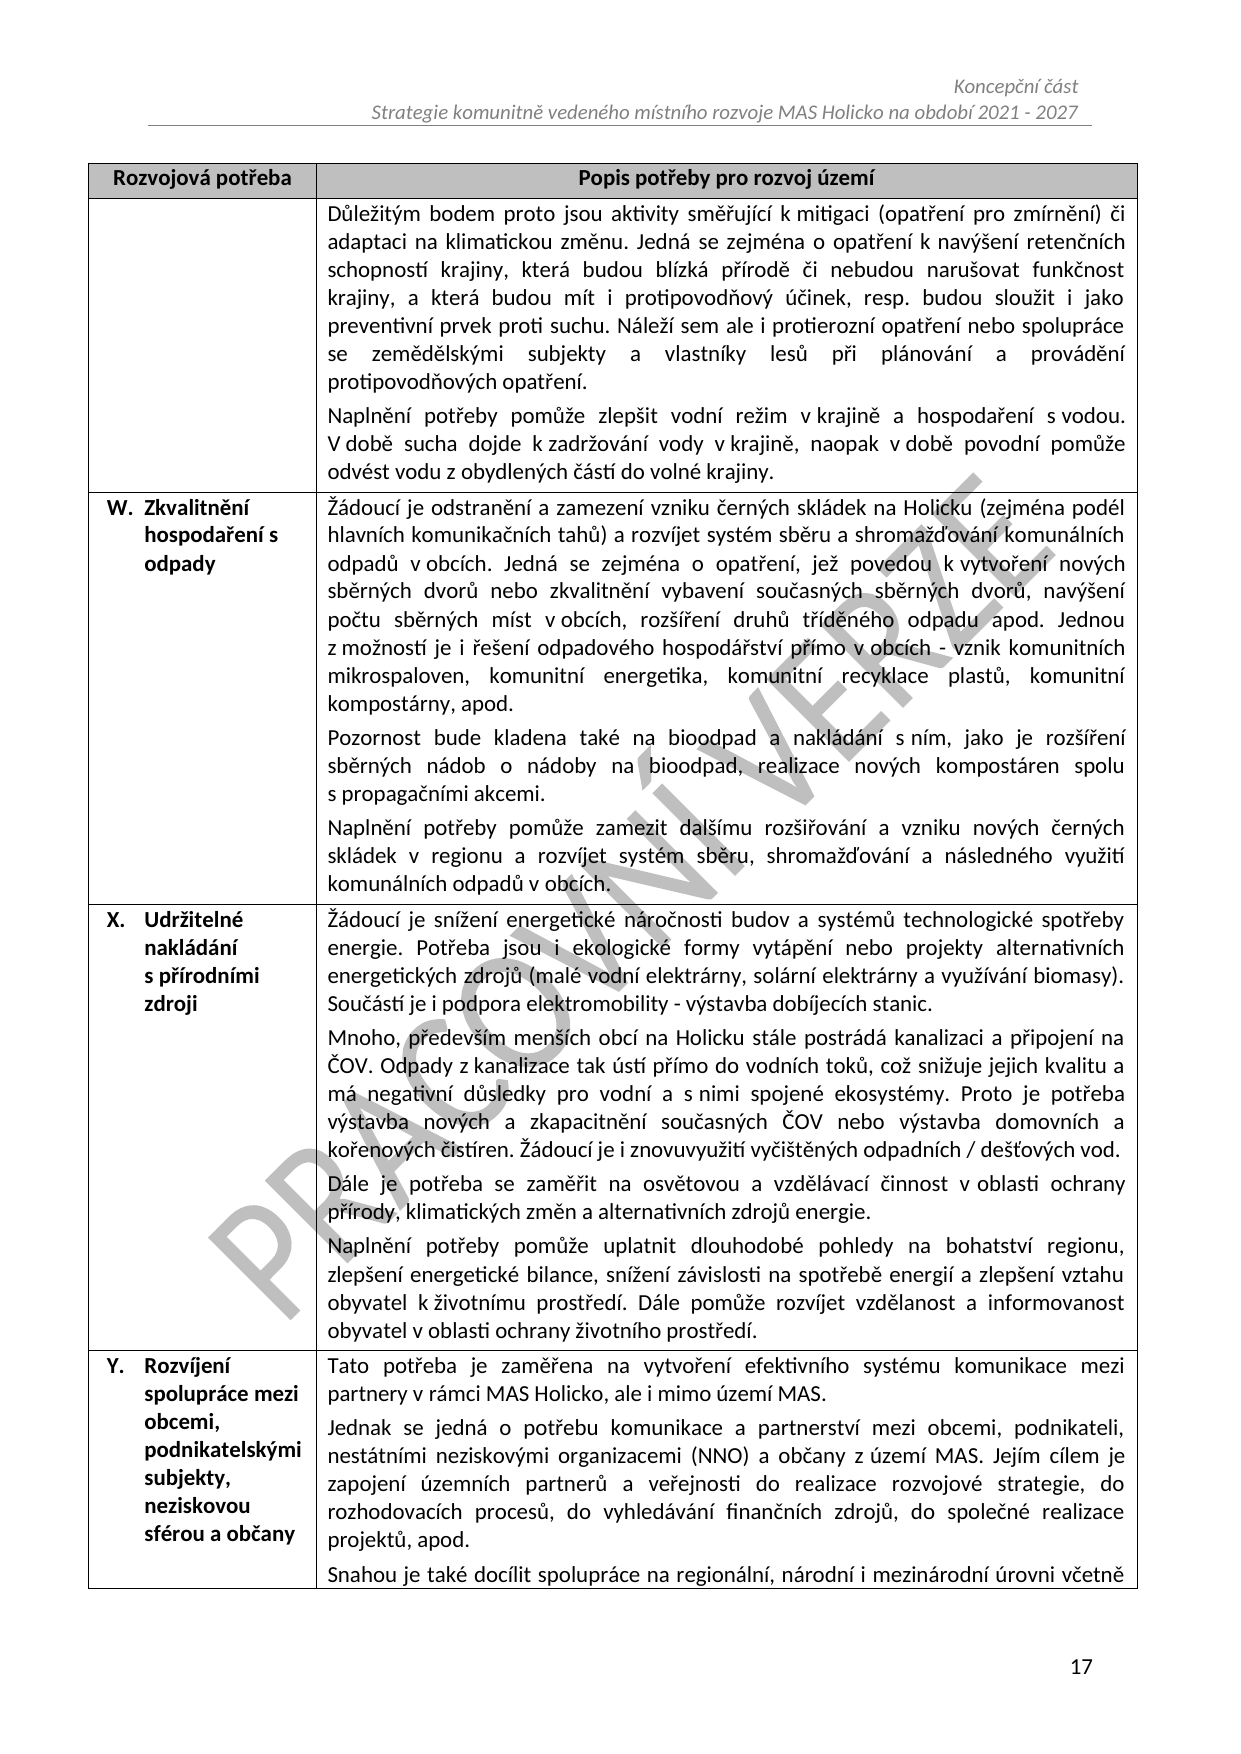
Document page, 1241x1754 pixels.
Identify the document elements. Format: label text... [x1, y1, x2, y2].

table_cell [317, 199, 1137, 492]
table_cell Žádoucí je snížení energetické náročnosti budov a systémů technologické spotřeby energie. Potřeba jsou i ekologické formy vytápění nebo projekty alternativních energetických zdrojů (malé vodní elektrárny, solární elektrárny a využívání biomasy). Součástí je i podpora elektromobility - výstavba dobíjecích stanic. Mnoho, především menších obcí na Holicku stále postrádá kanalizaci a připojení na ČOV. Odpady z kanalizace tak ústí přímo do vodních toků, což snižuje jejich kvalitu a má negativní důsledky pro vodní a s nimi spojené ekosystémy. Proto je potřeba výstavba nových a zkapacitnění současných ČOV nebo výstavba domovních a kořenových čistíren. Žádoucí je i znovuvyužití vyčištěných odpadních / dešťových vod. Dále je potřeba se zaměřit na osvětovou a vzdělávací činnost v oblasti ochrany přírody, klimatických změn a alternativních zdrojů energie. Naplnění potřeby pomůže uplatnit dlouhodobé pohledy na bohatství regionu, zlepšení energetické bilance, snížení závislosti na spotřebě energií a zlepšení vztahu obyvatel k životnímu prostředí. Dále pomůže rozvíjet vzdělanost a informovanost obyvatel v oblasti ochrany životního prostředí. [317, 905, 1137, 1350]
table_cell Udržitelné nakládání s přírodními zdroji [89, 905, 316, 1350]
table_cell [317, 1351, 1137, 1588]
table_header Rozvojová potřeba [89, 164, 316, 198]
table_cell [89, 199, 316, 492]
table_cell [89, 1351, 316, 1588]
table_header Popis potřeby pro rozvoj území [317, 164, 1137, 198]
table_cell Žádoucí je odstranění a zamezení vzniku černých skládek na Holicku (zejména podél hlavních komunikačních tahů) a rozvíjet systém sběru a shromažďování komunálních odpadů v obcích. Jedná se zejména o opatření, jež povedou k vytvoření nových sběrných dvorů nebo zkvalitnění vybavení současných sběrných dvorů, navýšení počtu sběrných míst v obcích, rozšíření druhů tříděného odpadu apod. Jednou z možností je i řešení odpadového hospodářství přímo v obcích - vznik komunitních mikrospaloven, komunitní energetika, komunitní recyklace plastů, komunitní kompostárny, apod. Pozornost bude kladena také na bioodpad a nakládání s ním, jako je rozšíření sběrných nádob o nádoby na bioodpad, realizace nových kompostáren spolu s propagačními akcemi. Naplnění potřeby pomůže zamezit dalšímu rozšiřování a vzniku nových černých skládek v regionu a rozvíjet systém sběru, shromažďování a následného využití komunálních odpadů v obcích. [317, 493, 1137, 904]
table_cell Zkvalitnění hospodaření s odpady [89, 493, 316, 904]
